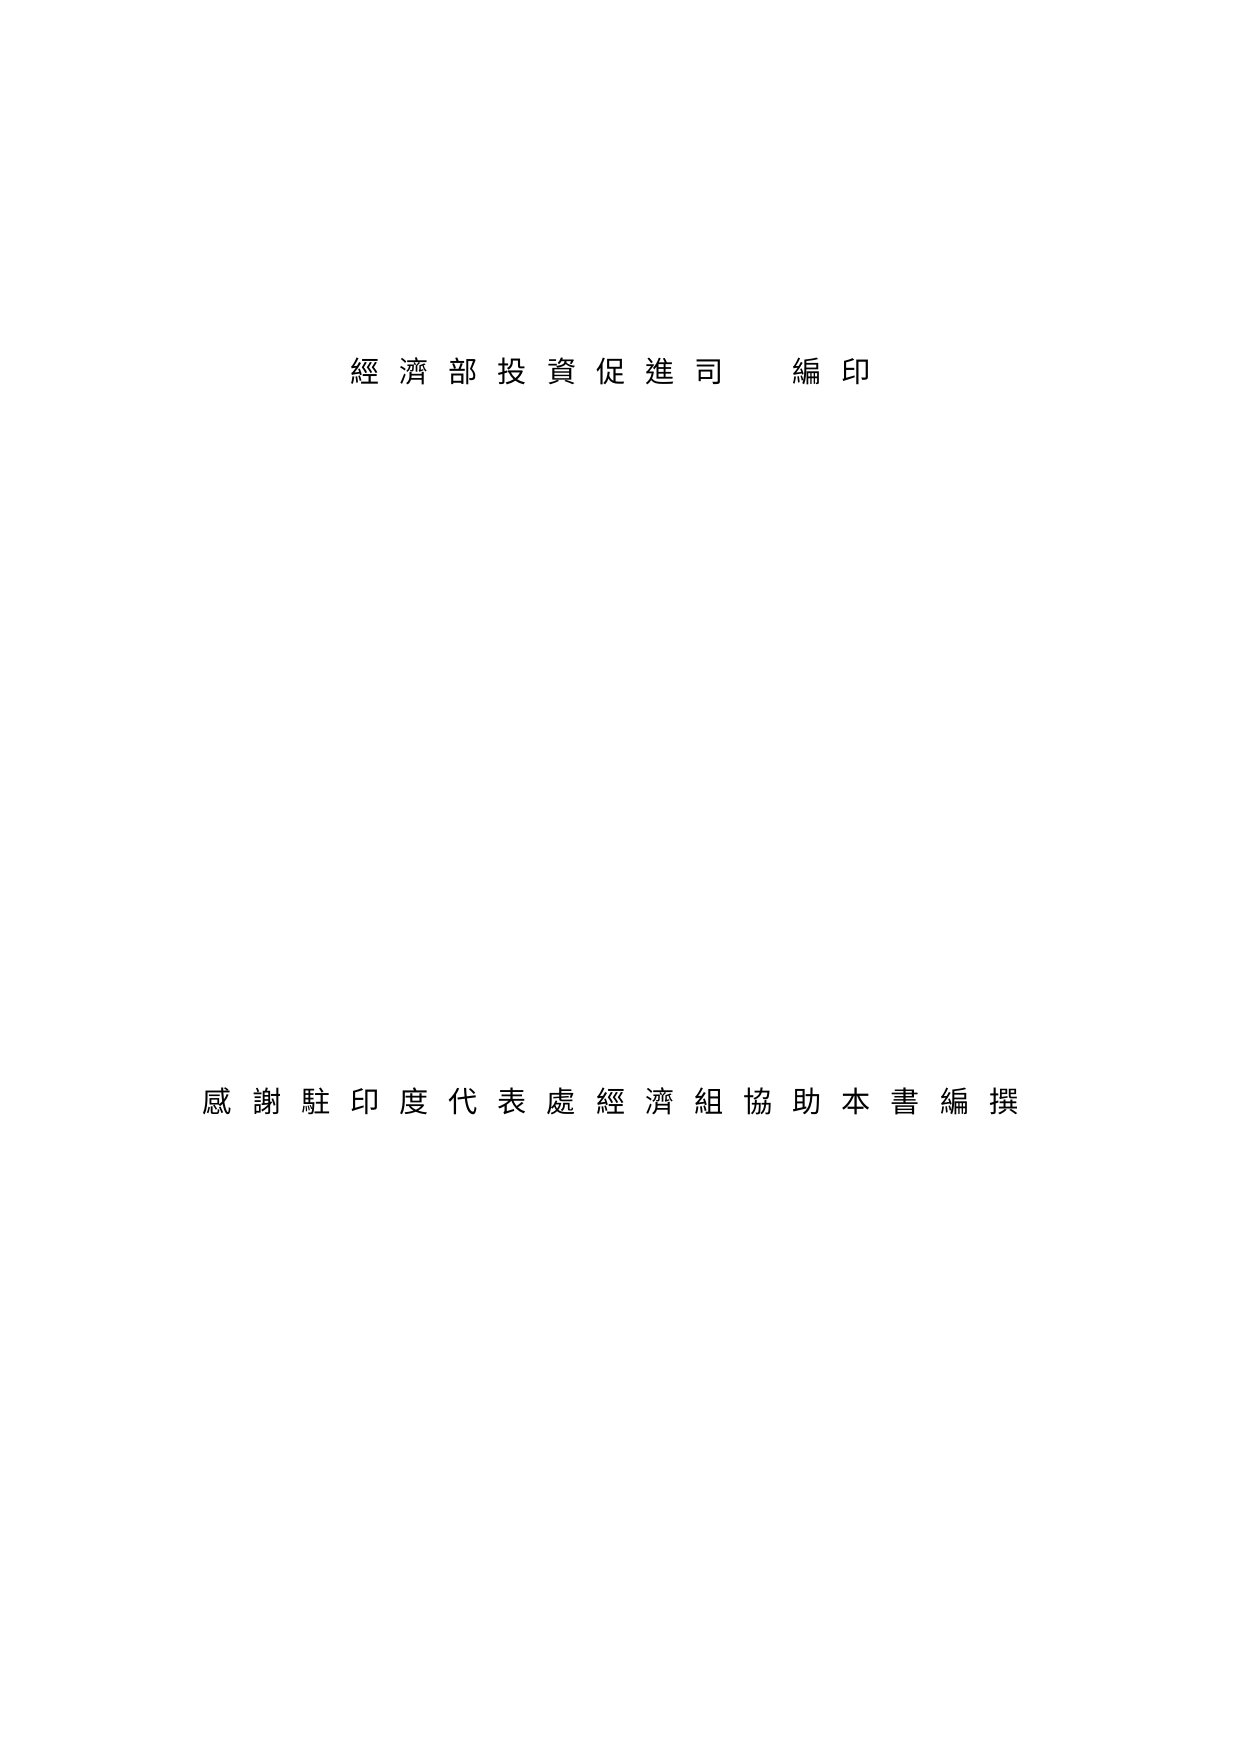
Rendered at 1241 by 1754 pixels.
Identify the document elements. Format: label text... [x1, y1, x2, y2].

table_cell 感謝駐印度代表處經濟組協助本書編撰 [175, 1074, 1066, 1127]
table_cell 經濟部投資促進司 編印 [175, 236, 1066, 1073]
